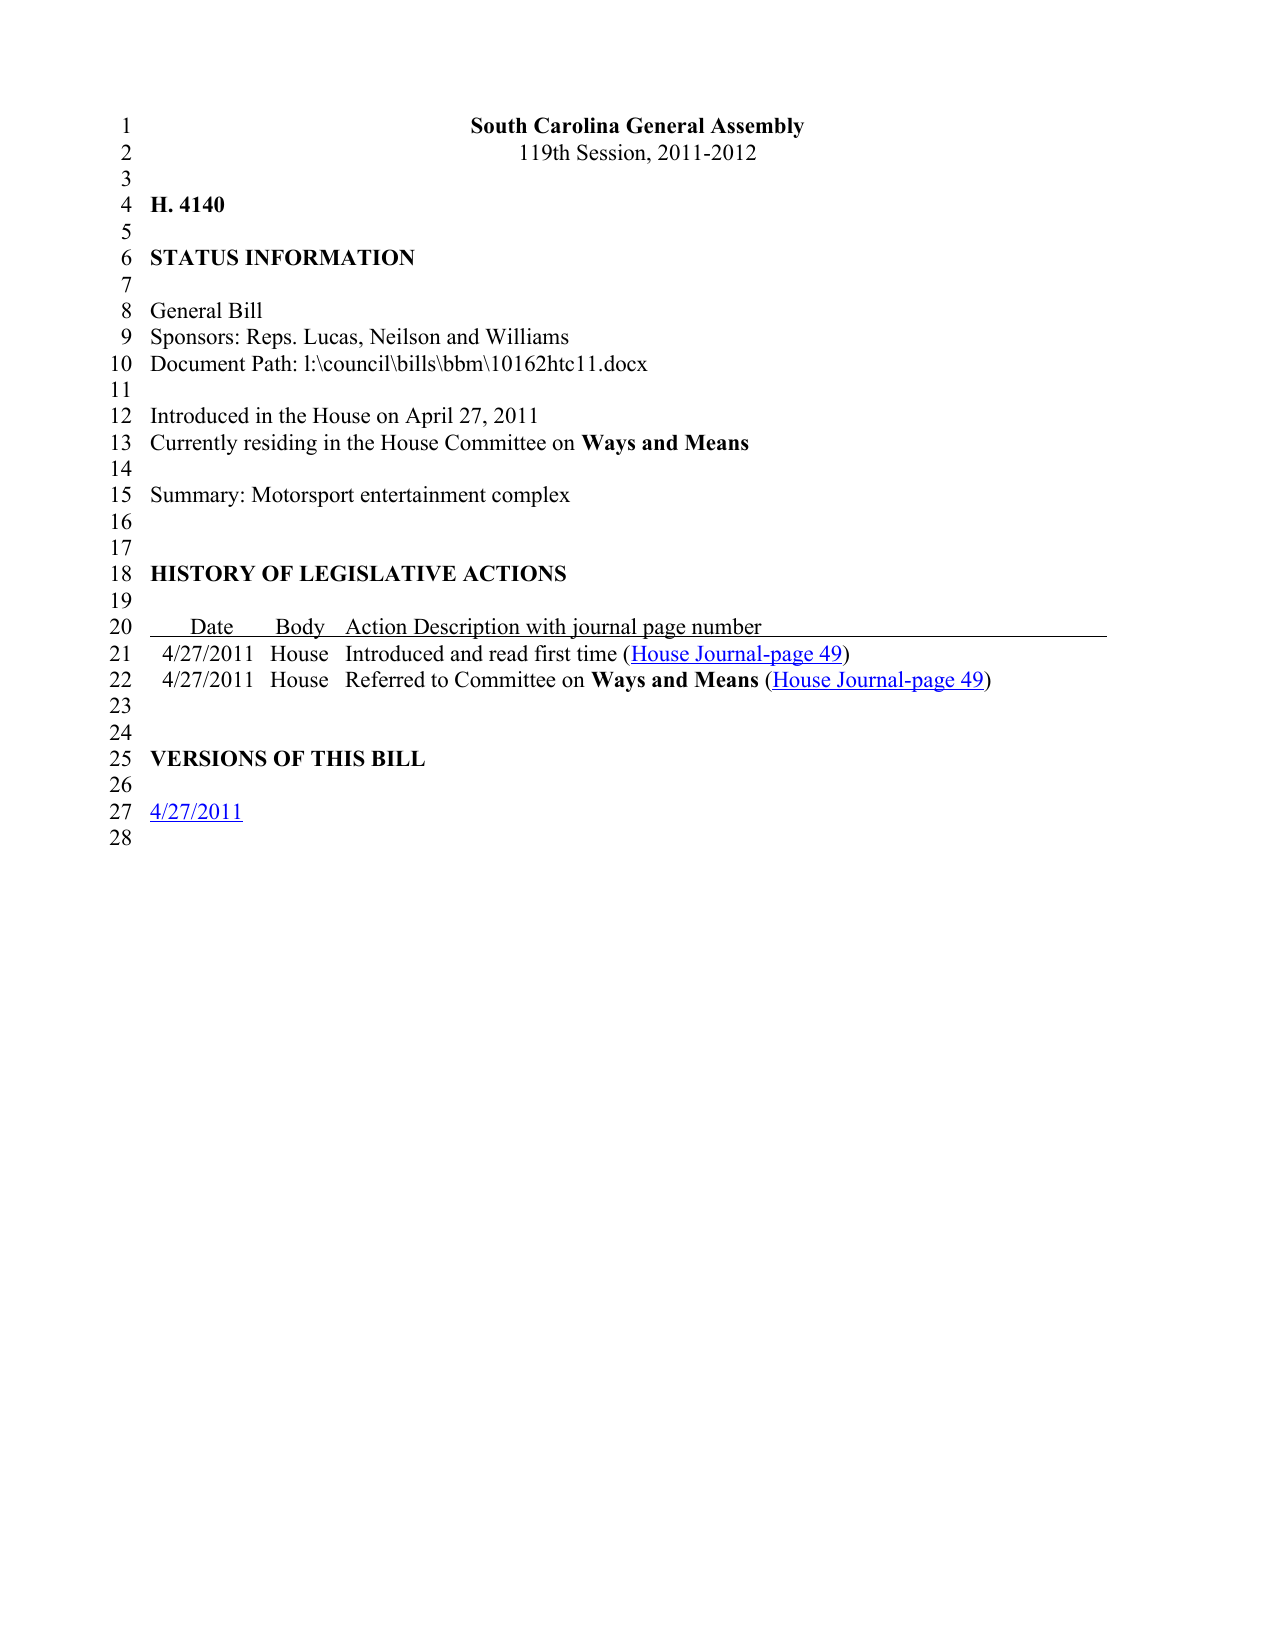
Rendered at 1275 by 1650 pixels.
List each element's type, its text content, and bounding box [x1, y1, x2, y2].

text 4/27/2011 [150, 798, 1125, 824]
text Currently residing in the House Committee on Ways and Means [150, 429, 1125, 455]
text South Carolina General Assembly [150, 112, 1125, 139]
text HISTORY OF LEGISLATIVE ACTIONS [150, 561, 1125, 587]
text Document Path: l:\council\bills\bbm\10162htc11.docx [150, 350, 1125, 376]
text Date Body Action Description with journal page number [150, 613, 1125, 639]
text Summary: Motorsport entertainment complex [150, 481, 1125, 508]
text Sponsors: Reps. Lucas, Neilson and Williams [150, 323, 1125, 350]
text 4/27/2011 House Introduced and read first time (House Journal-page 49) [150, 639, 1125, 666]
text 119th Session, 2011-2012 [150, 139, 1125, 165]
text Introduced in the House on April 27, 2011 [150, 402, 1125, 429]
text VERSIONS OF THIS BILL [150, 745, 1125, 771]
text H. 4140 [150, 192, 1125, 218]
text General Bill [150, 297, 1125, 323]
text 4/27/2011 House Referred to Committee on Ways and Means (House Journal-page 49) [150, 666, 1125, 692]
text STATUS INFORMATION [150, 244, 1125, 271]
